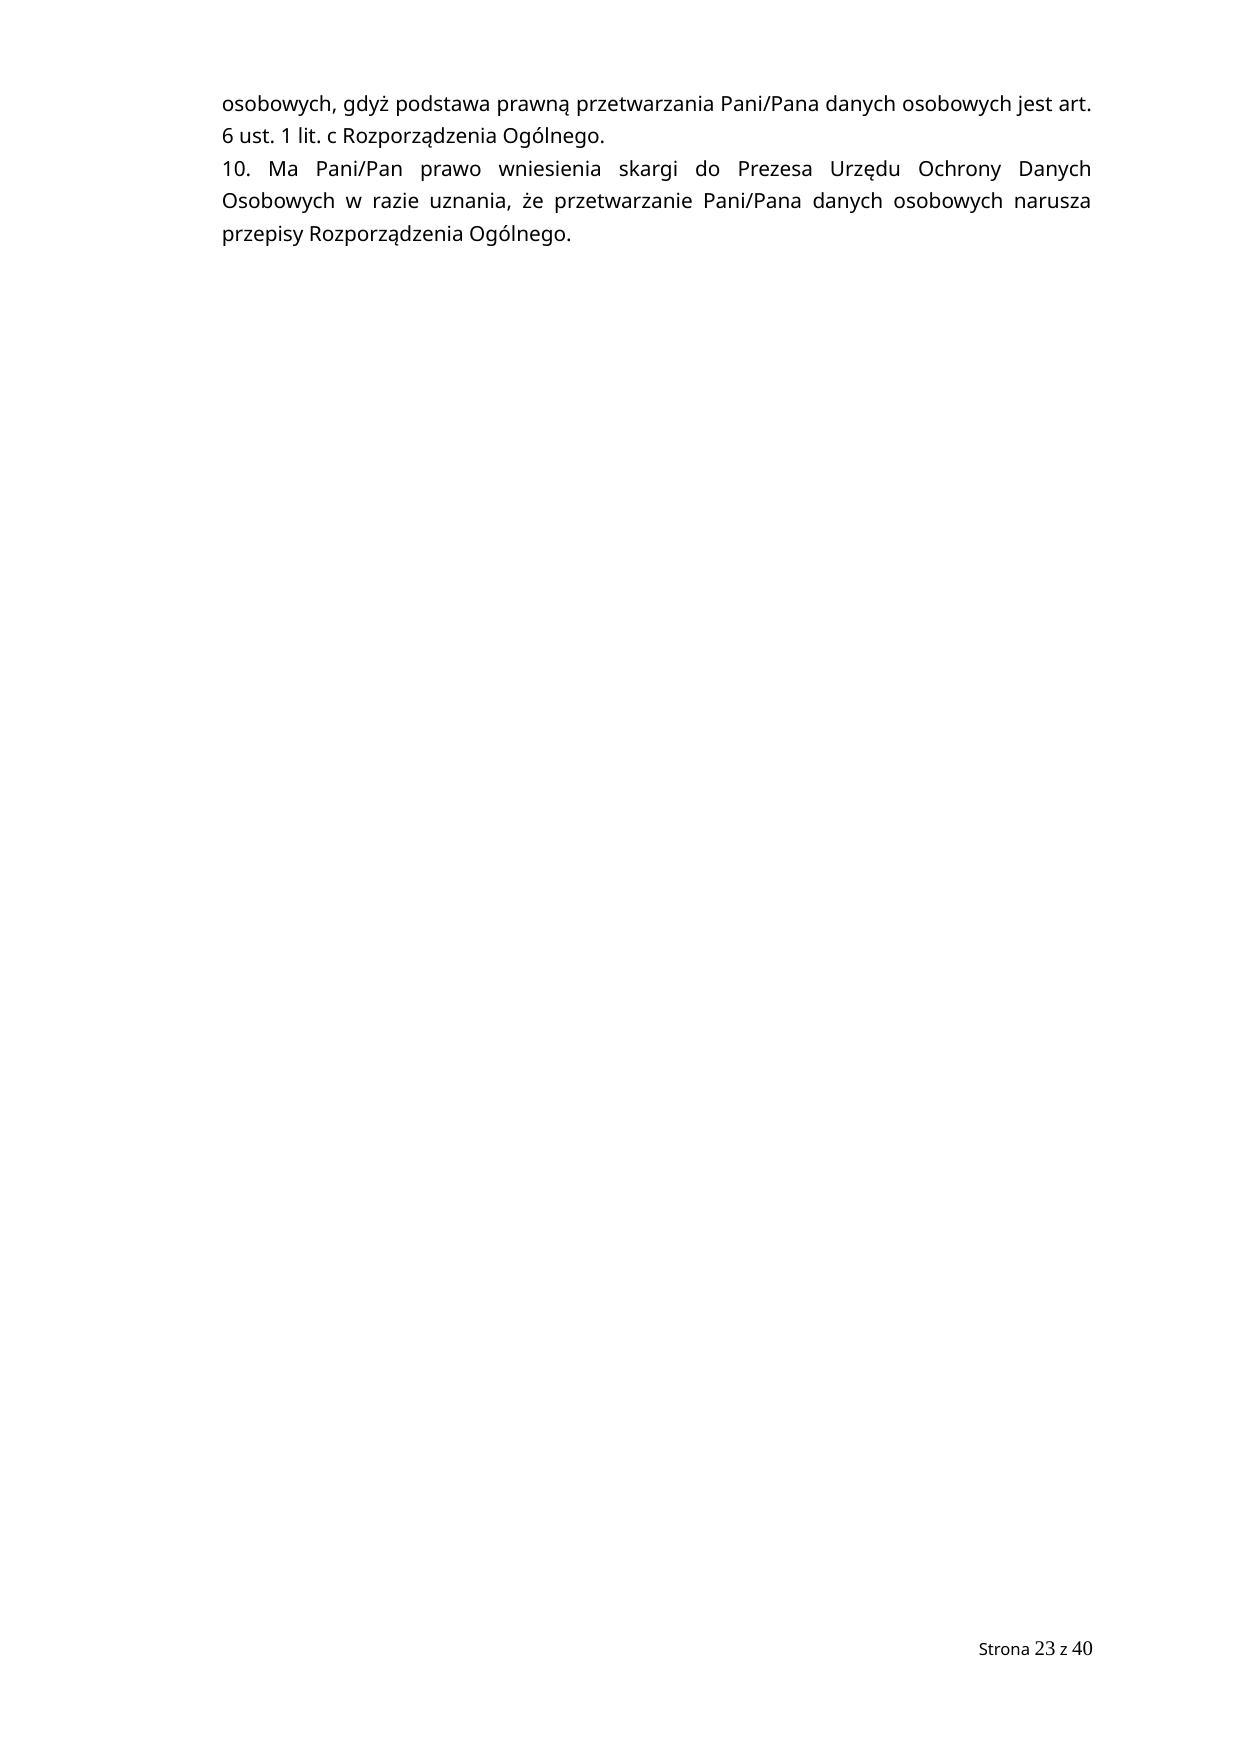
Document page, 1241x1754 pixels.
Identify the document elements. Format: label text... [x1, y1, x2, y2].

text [222, 89, 1092, 150]
text 10. Ma Pani/Pan prawo wniesienia skargi do Prezesa Urzędu Ochrony Danych Osobowych w razie uznania, że przetwarzanie Pani/Pana danych osobowych narusza przepisy Rozporządzenia Ogólnego. [222, 154, 1092, 247]
